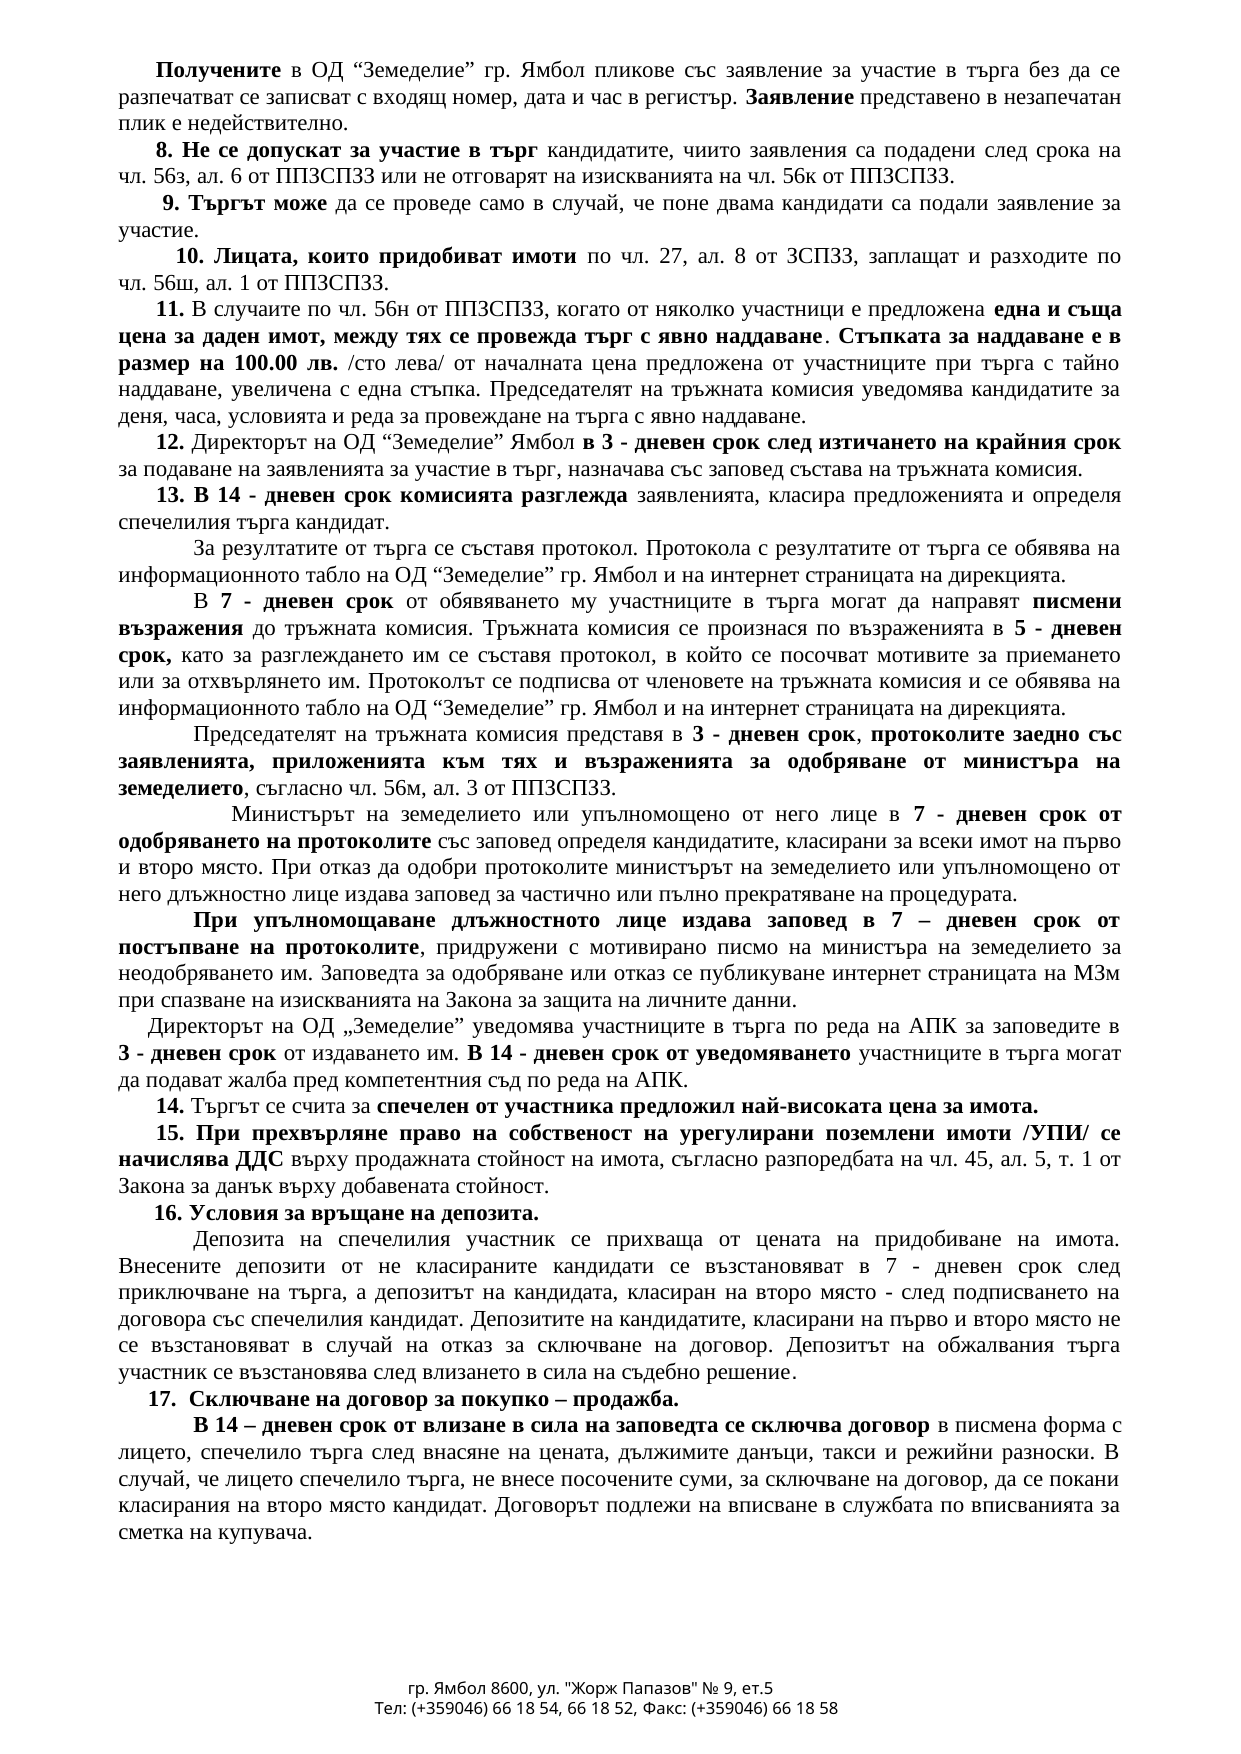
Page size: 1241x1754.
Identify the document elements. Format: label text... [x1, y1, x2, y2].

text В 14 – дневен срок от влизане в сила на заповедта се сключва договор в писмена форма с лицето, спечелило търга след внасяне на цената, дължимите данъци, такси и режийни разноски. В случай, че лицето спечелило търга, не внесе посочените суми, за сключване на договор, да се покани класирания на второ място кандидат. Договорът подлежи на вписване в службата по вписванията за сметка на купувача. [118, 1411, 1122, 1544]
text 13. В 14 - дневен срок комисията разглежда заявленията, класира предложенията и определя спечелилия търга кандидат. [118, 481, 1122, 534]
text Получените в ОД “Земеделие” гр. Ямбол пликове със заявление за участие в търга без да се разпечатват се записват с входящ номер, дата и час в регистър. Заявление представено в незапечатан плик е недействително. [118, 56, 1122, 136]
text 9. Търгът може да се проведе само в случай, че поне двама кандидати са подали заявление за участие. [118, 189, 1122, 242]
text В 7 - дневен срок от обявяването му участниците в търга могат да направят писмени възражения до тръжната комисия. Тръжната комисия се произнася по възраженията в 5 - дневен срок, като за разглеждането им се съставя протокол, в който се посочват мотивите за приемането или за отхвърлянето им. Протоколът се подписва от членовете на тръжната комисия и се обявява на информационното табло на ОД “Земеделие” гр. Ямбол и на интернет страницата на дирекцията. [118, 587, 1122, 720]
text Председателят на тръжната комисия представя в 3 - дневен срок, протоколите заедно със заявленията, приложенията към тях и възраженията за одобряване от министъра на земеделието, съгласно чл. 56м, ал. 3 от ППЗСПЗЗ. [118, 720, 1122, 800]
text 14. Търгът се счита за спечелен от участника предложил най-високата цена за имота. [118, 1092, 1122, 1119]
text При упълномощаване длъжностното лице издава заповед в 7 – дневен срок от постъпване на протоколите, придружени с мотивирано писмо на министъра на земеделието за неодобряването им. Заповедта за одобряване или отказ се публикуване интернет страницата на МЗм при спазване на изискванията на Закона за защита на личните данни. [118, 906, 1122, 1012]
text 10. Лицата, които придобиват имоти по чл. 27, ал. 8 от ЗСПЗЗ, заплащат и разходите по чл. 56ш, ал. 1 от ППЗСПЗЗ. [118, 242, 1122, 295]
text 15. При прехвърляне право на собственост на урегулирани поземлени имоти /УПИ/ се начислява ДДС върху продажната стойност на имота, съгласно разпоредбата на чл. 45, ал. 5, т. 1 от Закона за данък върху добавената стойност. [118, 1119, 1122, 1198]
text Министърът на земеделието или упълномощено от него лице в 7 - дневен срок от одобряването на протоколите със заповед определя кандидатите, класирани за всеки имот на първо и второ място. При отказ да одобри протоколите министърът на земеделието или упълномощено от него длъжностно лице издава заповед за частично или пълно прекратяване на процедурата. [118, 800, 1122, 906]
text 11. В случаите по чл. 56н от ППЗСПЗЗ, когато от няколко участници е предложена една и съща цена за даден имот, между тях се провежда търг с явно наддаване. Стъпката за наддаване е в размер на 100.00 лв. /сто лева/ от началната цена предложена от участниците при търга с тайно наддаване, увеличена с една стъпка. Председателят на тръжната комисия уведомява кандидатите за деня, часа, условията и реда за провеждане на търга с явно наддаване. [118, 295, 1122, 428]
text Депозита на спечелилия участник се прихваща от цената на придобиване на имота. Внесените депозити от не класираните кандидати се възстановяват в 7 - дневен срок след приключване на търга, а депозитът на кандидата, класиран на второ място - след подписването на договора със спечелилия кандидат. Депозитите на кандидатите, класирани на първо и второ място не се възстановяват в случай на отказ за сключване на договор. Депозитът на обжалвания търга участник се възстановява след влизането в сила на съдебно решение. [118, 1225, 1122, 1385]
text Директорът на ОД „Земеделие” уведомява участниците в търга по реда на АПК за заповедите в 3 - дневен срок от издаването им. В 14 - дневен срок от уведомяването участниците в търга могат да подават жалба пред компетентния съд по реда на АПК. [118, 1012, 1122, 1092]
text 17. Сключване на договор за покупко – продажба. [118, 1385, 1122, 1411]
text 8. Не се допускат за участие в търг кандидатите, чиито заявления са подадени след срока на чл. 56з, ал. 6 от ППЗСПЗЗ или не отговарят на изискванията на чл. 56к от ППЗСПЗЗ. [118, 136, 1122, 189]
text 12. Директорът на ОД “Земеделие” Ямбол в 3 - дневен срок след изтичането на крайния срок за подаване на заявленията за участие в търг, назначава със заповед състава на тръжната комисия. [118, 428, 1122, 481]
text За резултатите от търга се съставя протокол. Протокола с резултатите от търга се обявява на информационното табло на ОД “Земеделие” гр. Ямбол и на интернет страницата на дирекцията. [118, 534, 1122, 587]
text 16. Условия за връщане на депозита. [118, 1198, 1122, 1225]
